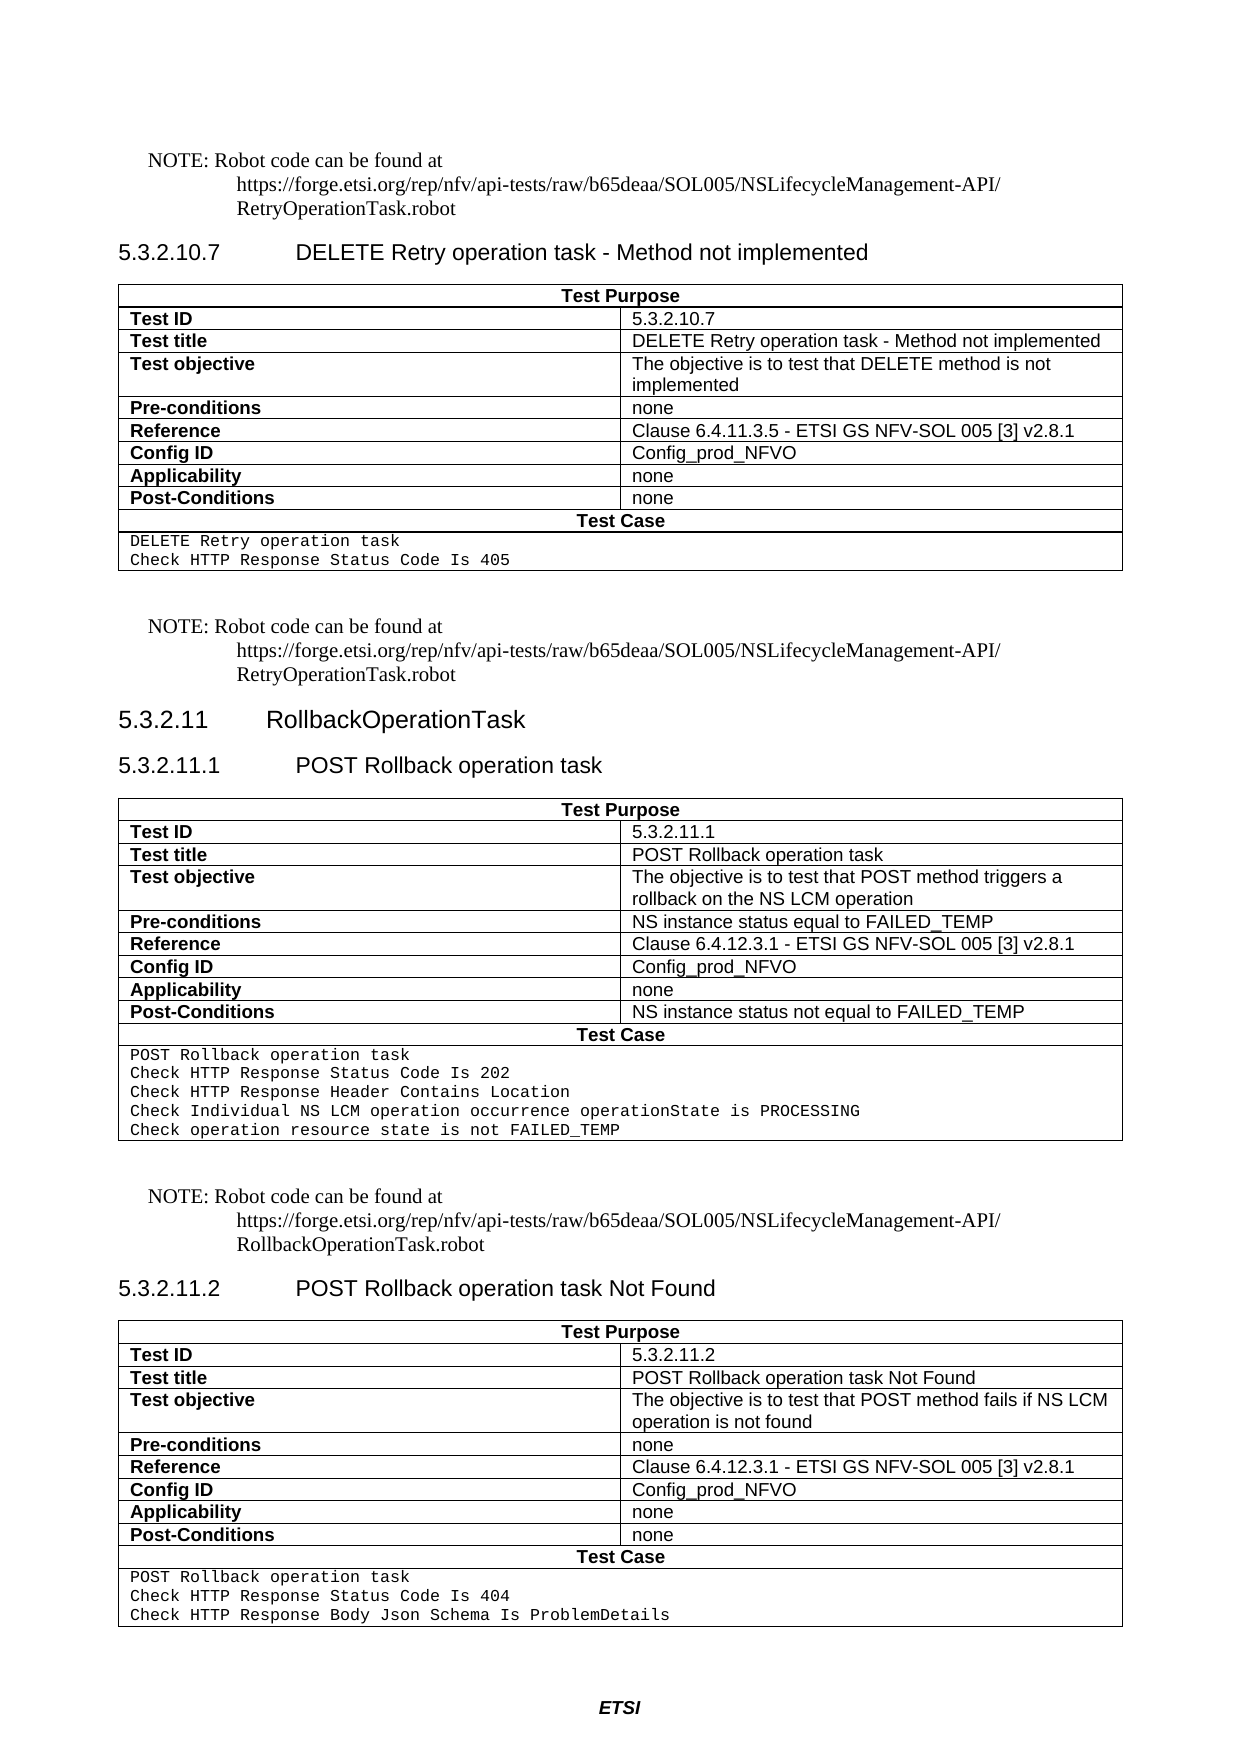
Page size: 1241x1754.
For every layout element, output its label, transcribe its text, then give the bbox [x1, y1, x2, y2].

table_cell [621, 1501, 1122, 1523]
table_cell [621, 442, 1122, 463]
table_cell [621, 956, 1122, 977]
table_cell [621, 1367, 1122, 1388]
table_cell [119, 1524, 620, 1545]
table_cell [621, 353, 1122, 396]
subtitle 5.3.2.11 RollbackOperationTask [118, 705, 1122, 734]
subtitle 5.3.2.11.2 POST Rollback operation task Not Found [118, 1275, 1122, 1302]
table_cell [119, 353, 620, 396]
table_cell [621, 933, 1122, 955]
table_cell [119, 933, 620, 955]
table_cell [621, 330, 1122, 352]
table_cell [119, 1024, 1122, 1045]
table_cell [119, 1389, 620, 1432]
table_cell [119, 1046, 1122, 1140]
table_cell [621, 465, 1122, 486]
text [148, 1184, 1122, 1256]
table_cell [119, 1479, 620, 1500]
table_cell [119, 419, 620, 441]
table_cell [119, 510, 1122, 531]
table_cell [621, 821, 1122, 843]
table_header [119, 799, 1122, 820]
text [148, 148, 1122, 220]
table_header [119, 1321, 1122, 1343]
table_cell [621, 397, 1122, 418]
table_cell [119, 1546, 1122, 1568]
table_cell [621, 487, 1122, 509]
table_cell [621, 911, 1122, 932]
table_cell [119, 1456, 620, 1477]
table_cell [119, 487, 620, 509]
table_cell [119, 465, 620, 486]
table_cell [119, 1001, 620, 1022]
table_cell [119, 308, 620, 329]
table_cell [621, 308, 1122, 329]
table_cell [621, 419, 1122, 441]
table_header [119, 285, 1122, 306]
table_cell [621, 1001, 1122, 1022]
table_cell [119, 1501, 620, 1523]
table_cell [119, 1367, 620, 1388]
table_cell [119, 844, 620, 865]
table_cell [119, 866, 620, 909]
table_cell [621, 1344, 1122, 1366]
text NOTE: Robot code can be found at https://forge.etsi.org/rep/nfv/api-tests/raw/b65deaa/SOL005/NSLifecycleManagement-API/RetryOperationTask.robot [148, 614, 1122, 686]
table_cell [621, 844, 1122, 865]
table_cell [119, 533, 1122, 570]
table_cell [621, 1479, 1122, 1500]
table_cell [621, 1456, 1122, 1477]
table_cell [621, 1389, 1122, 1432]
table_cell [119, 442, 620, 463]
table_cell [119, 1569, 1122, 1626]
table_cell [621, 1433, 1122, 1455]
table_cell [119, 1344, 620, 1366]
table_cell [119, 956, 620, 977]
subtitle 5.3.2.10.7 DELETE Retry operation task - Method not implemented [118, 239, 1122, 265]
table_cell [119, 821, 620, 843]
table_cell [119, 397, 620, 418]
subtitle 5.3.2.11.1 POST Rollback operation task [118, 752, 1122, 779]
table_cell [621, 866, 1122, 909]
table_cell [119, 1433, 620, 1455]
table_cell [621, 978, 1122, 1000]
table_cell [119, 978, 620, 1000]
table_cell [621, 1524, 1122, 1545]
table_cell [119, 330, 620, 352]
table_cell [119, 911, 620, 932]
